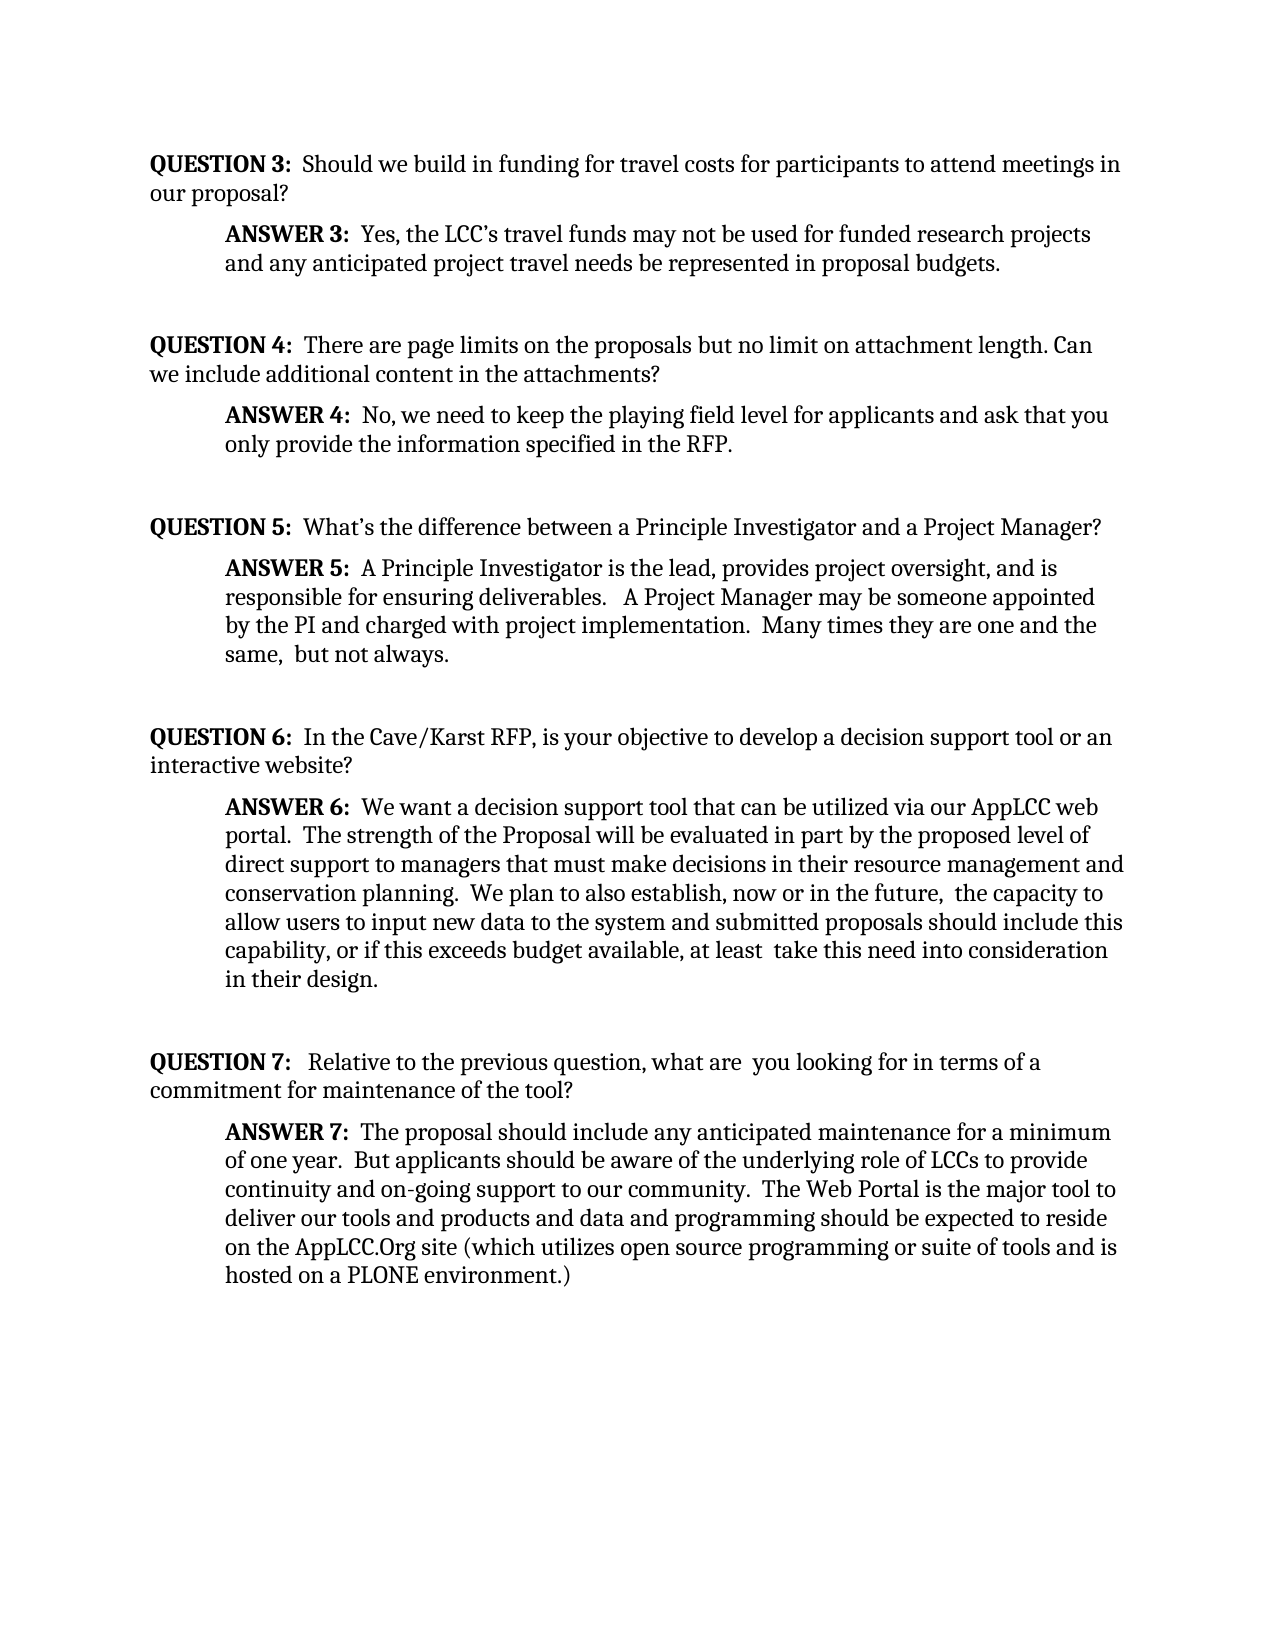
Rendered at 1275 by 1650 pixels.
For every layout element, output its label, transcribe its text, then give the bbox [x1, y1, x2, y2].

text QUESTION 6: In the Cave/Karst RFP, is your objective to develop a decision support tool or an interactive website? [150, 722, 1125, 780]
text QUESTION 4: There are page limits on the proposals but no limit on attachment length. Can we include additional content in the attachments? [150, 331, 1125, 389]
text QUESTION 5: What’s the difference between a Principle Investigator and a Project Manager? [150, 512, 1125, 541]
text ANSWER 7: The proposal should include any anticipated maintenance for a minimum of one year. But applicants should be aware of the underlying role of LCCs to provide continuity and on-going support to our community. The Web Portal is the major tool to deliver our tools and products and data and programming should be expected to reside on the AppLCC.Org site (which utilizes open source programming or suite of tools and is hosted on a PLONE environment.) [225, 1117, 1125, 1290]
text ANSWER 5: A Principle Investigator is the lead, provides project oversight, and is responsible for ensuring deliverables. A Project Manager may be someone appointed by the PI and charged with project implementation. Many times they are one and the same, but not always. [225, 554, 1125, 669]
text QUESTION 3: Should we build in funding for travel costs for participants to attend meetings in our proposal? [150, 150, 1125, 207]
text QUESTION 7: Relative to the previous question, what are you looking for in terms of a commitment for maintenance of the tool? [150, 1047, 1125, 1105]
text ANSWER 6: We want a decision support tool that can be utilized via our AppLCC web portal. The strength of the Proposal will be evaluated in part by the proposed level of direct support to managers that must make decisions in their resource management and conservation planning. We plan to also establish, now or in the future, the capacity to allow users to input new data to the system and submitted proposals should include this capability, or if this exceeds budget available, at least take this need into consideration in their design. [225, 792, 1125, 994]
text ANSWER 3: Yes, the LCC’s travel funds may not be used for funded research projects and any anticipated project travel needs be represented in proposal budgets. [225, 220, 1125, 277]
text ANSWER 4: No, we need to keep the playing field level for applicants and ask that you only provide the information specified in the RFP. [225, 401, 1125, 459]
